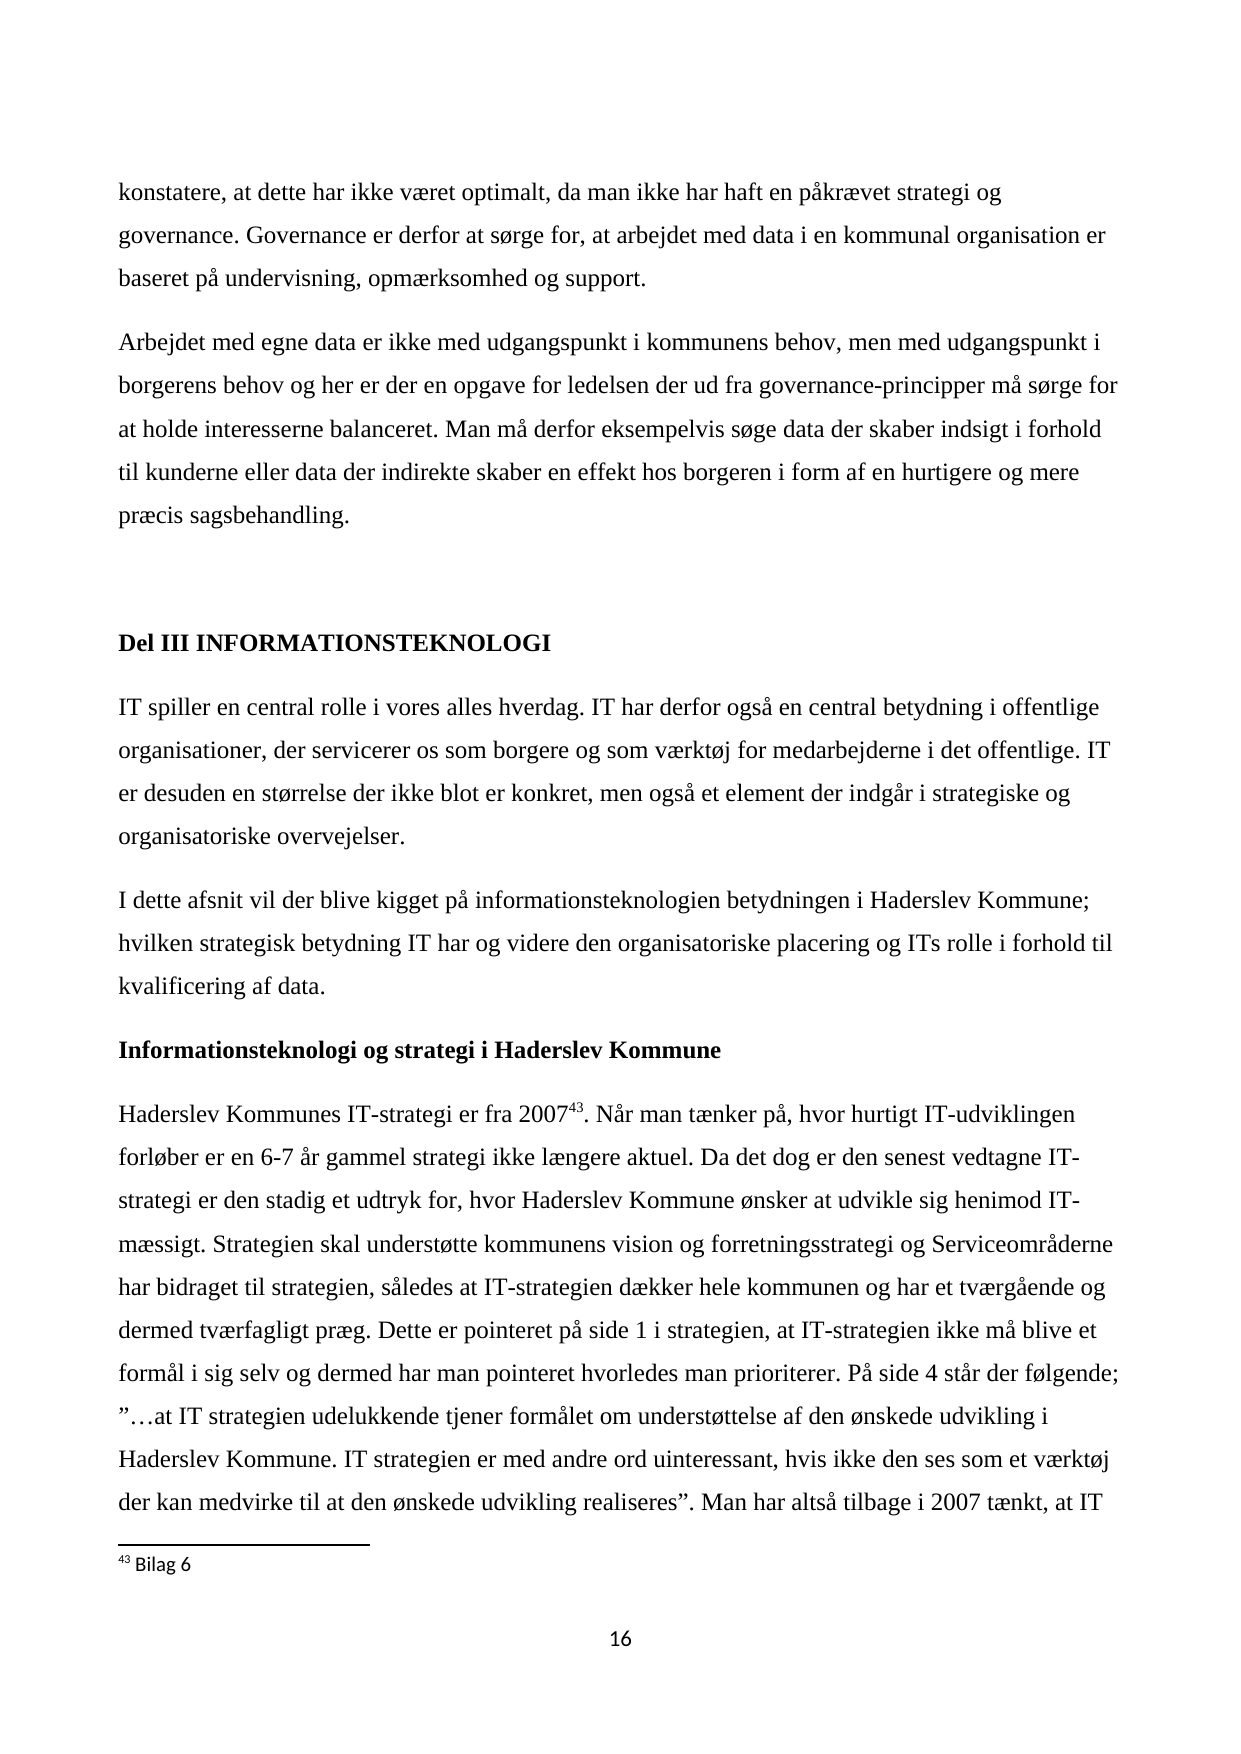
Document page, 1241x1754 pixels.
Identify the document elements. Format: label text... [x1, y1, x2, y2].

text Del III INFORMATIONSTEKNOLOGI [118, 628, 1122, 657]
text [118, 1099, 1122, 1516]
text Arbejdet med egne data er ikke med udgangspunkt i kommunens behov, men med udgangspunkt i borgerens behov og her er der en opgave for ledelsen der ud fra governance-principper må sørge for at holde interesserne balanceret. Man må derfor eksempelvis søge data der skaber indsigt i forhold til kunderne eller data der indirekte skaber en effekt hos borgeren i form af en hurtigere og mere præcis sagsbehandling. [118, 327, 1122, 529]
text Informationsteknologi og strategi i Haderslev Kommune [118, 1035, 1122, 1064]
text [118, 177, 1122, 292]
text I dette afsnit vil der blive kigget på informationsteknologien betydningen i Haderslev Kommune; hvilken strategisk betydning IT har og videre den organisatoriske placering og ITs rolle i forhold til kvalificering af data. [118, 885, 1122, 1000]
text IT spiller en central rolle i vores alles hverdag. IT har derfor også en central betydning i offentlige organisationer, der servicerer os som borgere og som værktøj for medarbejderne i det offentlige. IT er desuden en størrelse der ikke blot er konkret, men også et element der indgår i strategiske og organisatoriske overvejelser. [118, 692, 1122, 850]
